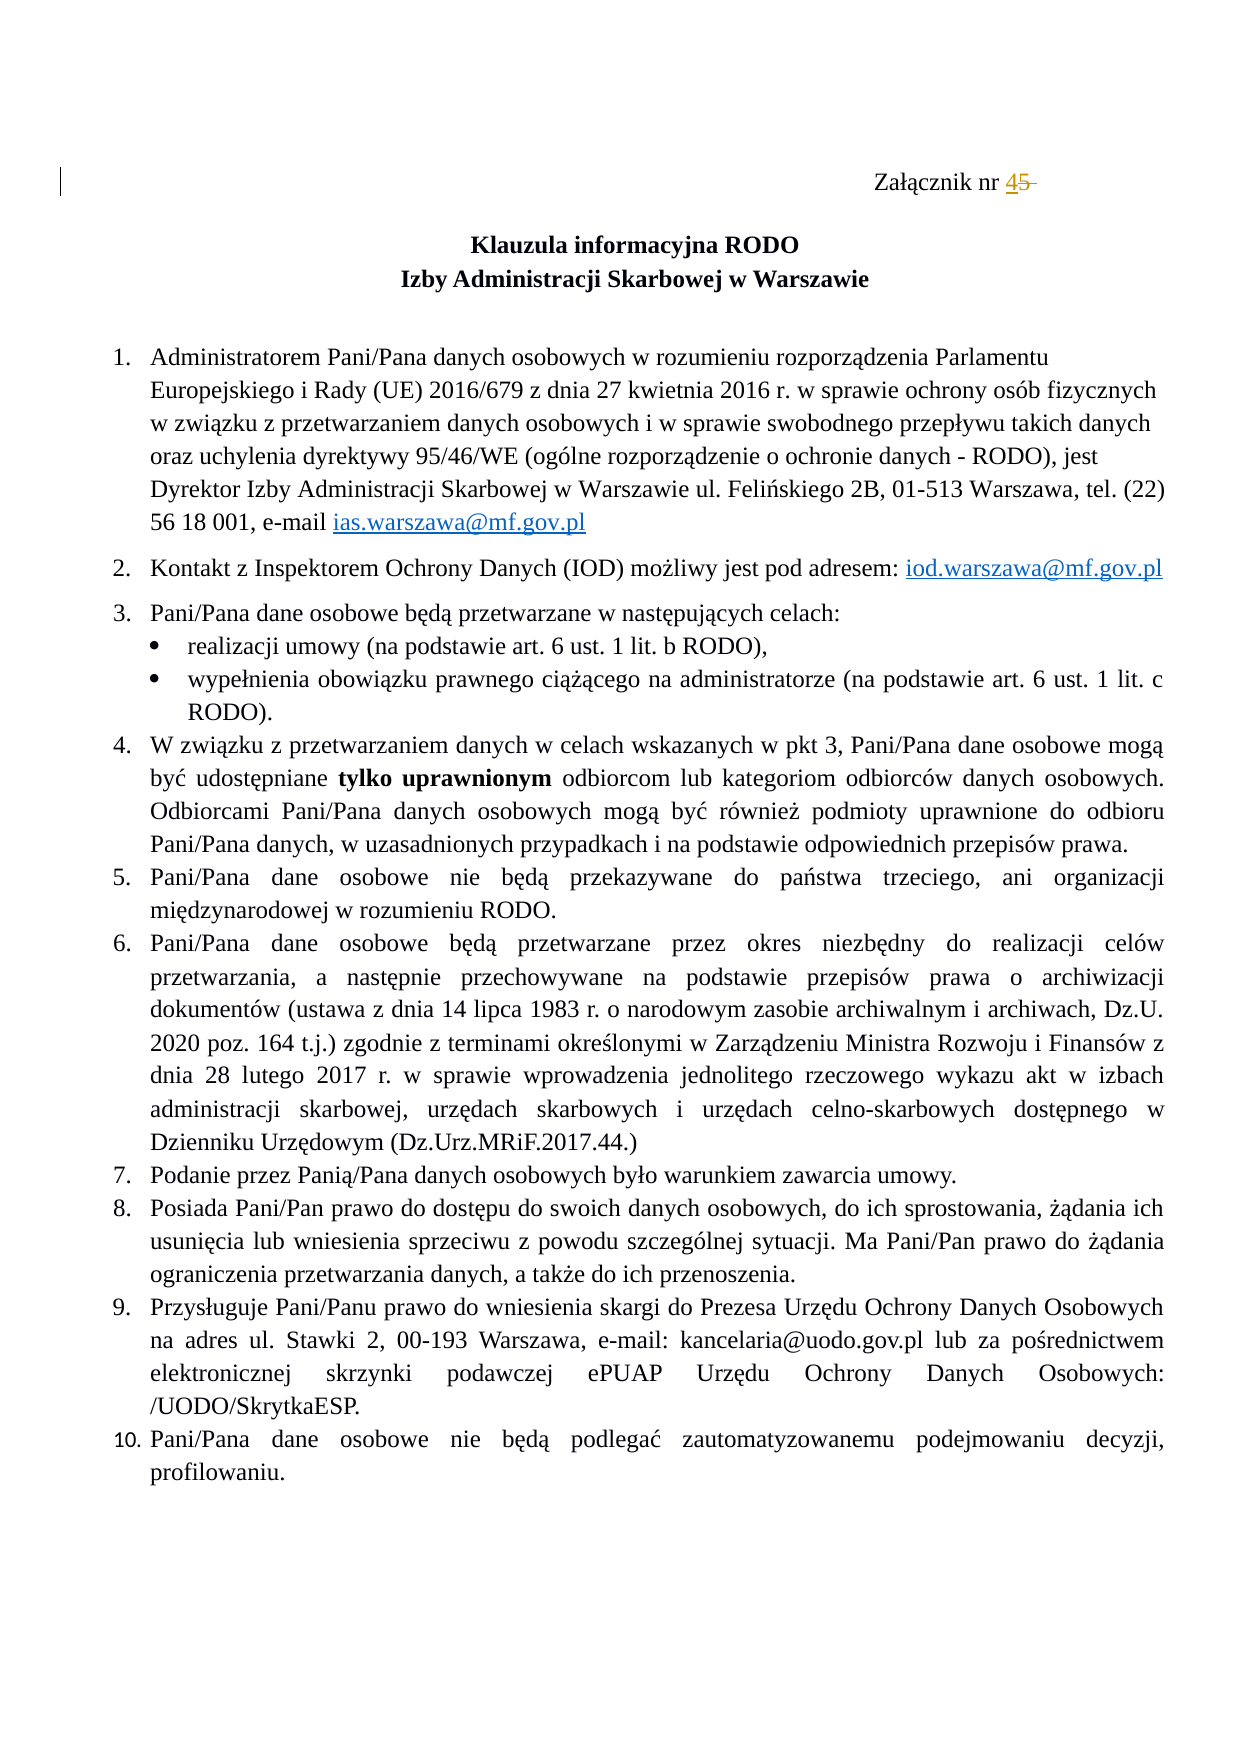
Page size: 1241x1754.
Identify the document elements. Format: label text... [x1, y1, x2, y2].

list Kontakt z Inspektorem Ochrony Danych (IOD) możliwy jest pod adresem: iod.warszawa@mf.gov.pl [112, 553, 1165, 582]
list wypełnienia obowiązku prawnego ciążącego na administratorze (na podstawie art. 6 ust. 1 lit. c RODO). [150, 664, 1165, 726]
list Pani/Pana dane osobowe będą przetwarzane w następujących celach: [113, 598, 1165, 627]
list Pani/Pana dane osobowe nie będą podlegać zautomatyzowanemu podejmowaniu decyzji, profilowaniu. [113, 1424, 1165, 1486]
list Administratorem Pani/Pana danych osobowych w rozumieniu rozporządzenia Parlamentu Europejskiego i Rady (UE) 2016/679 z dnia 27 kwietnia 2016 r. w sprawie ochrony osób fizycznych w związku z przetwarzaniem danych osobowych i w sprawie swobodnego przepływu takich danych oraz uchylenia dyrektywy 95/46/WE (ogólne rozporządzenie o ochronie danych - RODO), jest Dyrektor Izby Administracji Skarbowej w Warszawie ul. Felińskiego 2B, 01-513 Warszawa, tel. (22) 56 18 001, e-mail ias.warszawa@mf.gov.pl [112, 342, 1165, 536]
list W związku z przetwarzaniem danych w celach wskazanych w pkt 3, Pani/Pana dane osobowe mogą być udostępniane tylko uprawnionym odbiorcom lub kategoriom odbiorców danych osobowych. Odbiorcami Pani/Pana danych osobowych mogą być również podmioty uprawnione do odbioru Pani/Pana danych, w uzasadnionych przypadkach i na podstawie odpowiednich przepisów prawa. [113, 730, 1165, 858]
list Podanie przez Panią/Pana danych osobowych było warunkiem zawarcia umowy. [113, 1160, 1165, 1188]
list Pani/Pana dane osobowe nie będą przekazywane do państwa trzeciego, ani organizacji międzynarodowej w rozumieniu RODO. [112, 862, 1165, 924]
list Posiada Pani/Pan prawo do dostępu do swoich danych osobowych, do ich sprostowania, żądania ich usunięcia lub wniesienia sprzeciwu z powodu szczególnej sytuacji. Ma Pani/Pan prawo do żądania ograniczenia przetwarzania danych, a także do ich przenoszenia. [113, 1193, 1165, 1287]
list Pani/Pana dane osobowe będą przetwarzane przez okres niezbędny do realizacji celów przetwarzania, a następnie przechowywane na podstawie przepisów prawa o archiwizacji dokumentów (ustawa z dnia 14 lipca 1983 r. o narodowym zasobie archiwalnym i archiwach, Dz.U. 2020 poz. 164 t.j.) zgodnie z terminami określonymi w Zarządzeniu Ministra Rozwoju i Finansów z dnia 28 lutego 2017 r. w sprawie wprowadzenia jednolitego rzeczowego wykazu akt w izbach administracji skarbowej, urzędach skarbowych i urzędach celno-skarbowych dostępnego w Dzienniku Urzędowym (Dz.Urz.MRiF.2017.44.) [113, 928, 1165, 1155]
text Klauzula informacyjna RODO [104, 231, 1165, 259]
text Izby Administracji Skarbowej w Warszawie [104, 264, 1165, 292]
list Przysługuje Pani/Panu prawo do wniesienia skargi do Prezesa Urzędu Ochrony Danych Osobowych na adres ul. Stawki 2, 00-193 Warszawa, e-mail: kancelaria@uodo.gov.pl lub za pośrednictwem elektronicznej skrzynki podawczej ePUAP Urzędu Ochrony Danych Osobowych: /UODO/SkrytkaESP. [112, 1292, 1165, 1419]
list realizacji umowy (na podstawie art. 6 ust. 1 lit. b RODO), [150, 631, 1165, 660]
text Załącznik nr [164, 167, 1165, 196]
